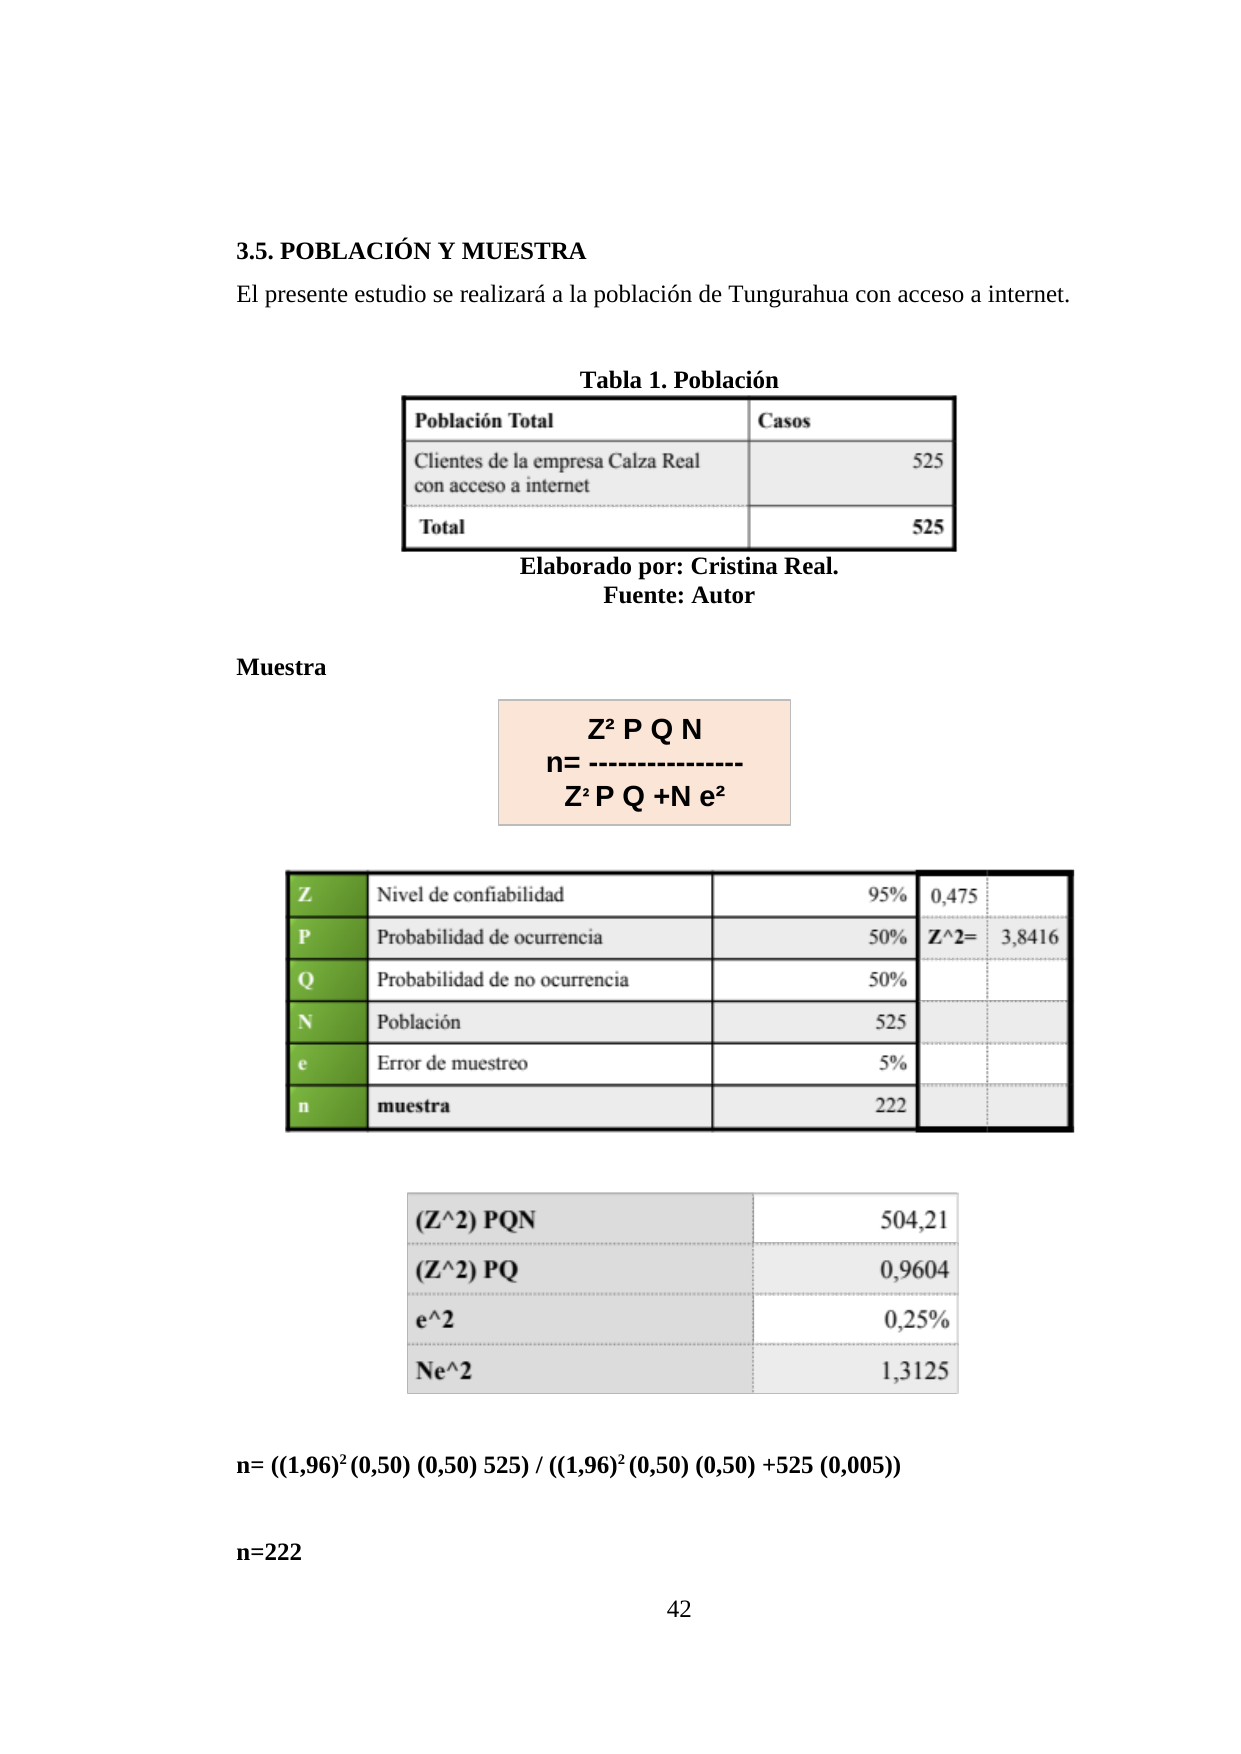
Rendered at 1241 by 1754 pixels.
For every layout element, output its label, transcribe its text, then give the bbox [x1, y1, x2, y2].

text Fuente: Autor [236, 580, 1122, 609]
text Muestra [236, 652, 1122, 681]
text El presente estudio se realizará a la población de Tungurahua con acceso a internet. [236, 279, 1122, 308]
text 3.5. POBLACIÓN Y MUESTRA [236, 236, 1122, 265]
text n=222 [236, 1537, 1122, 1566]
text Tabla 1. Población [236, 366, 1122, 394]
text n= ((1,96)2 (0,50) (0,50) 525) / ((1,96)2 (0,50) (0,50) +525 (0,005)) [236, 1451, 1122, 1479]
text Elaborado por: Cristina Real. [236, 551, 1122, 580]
